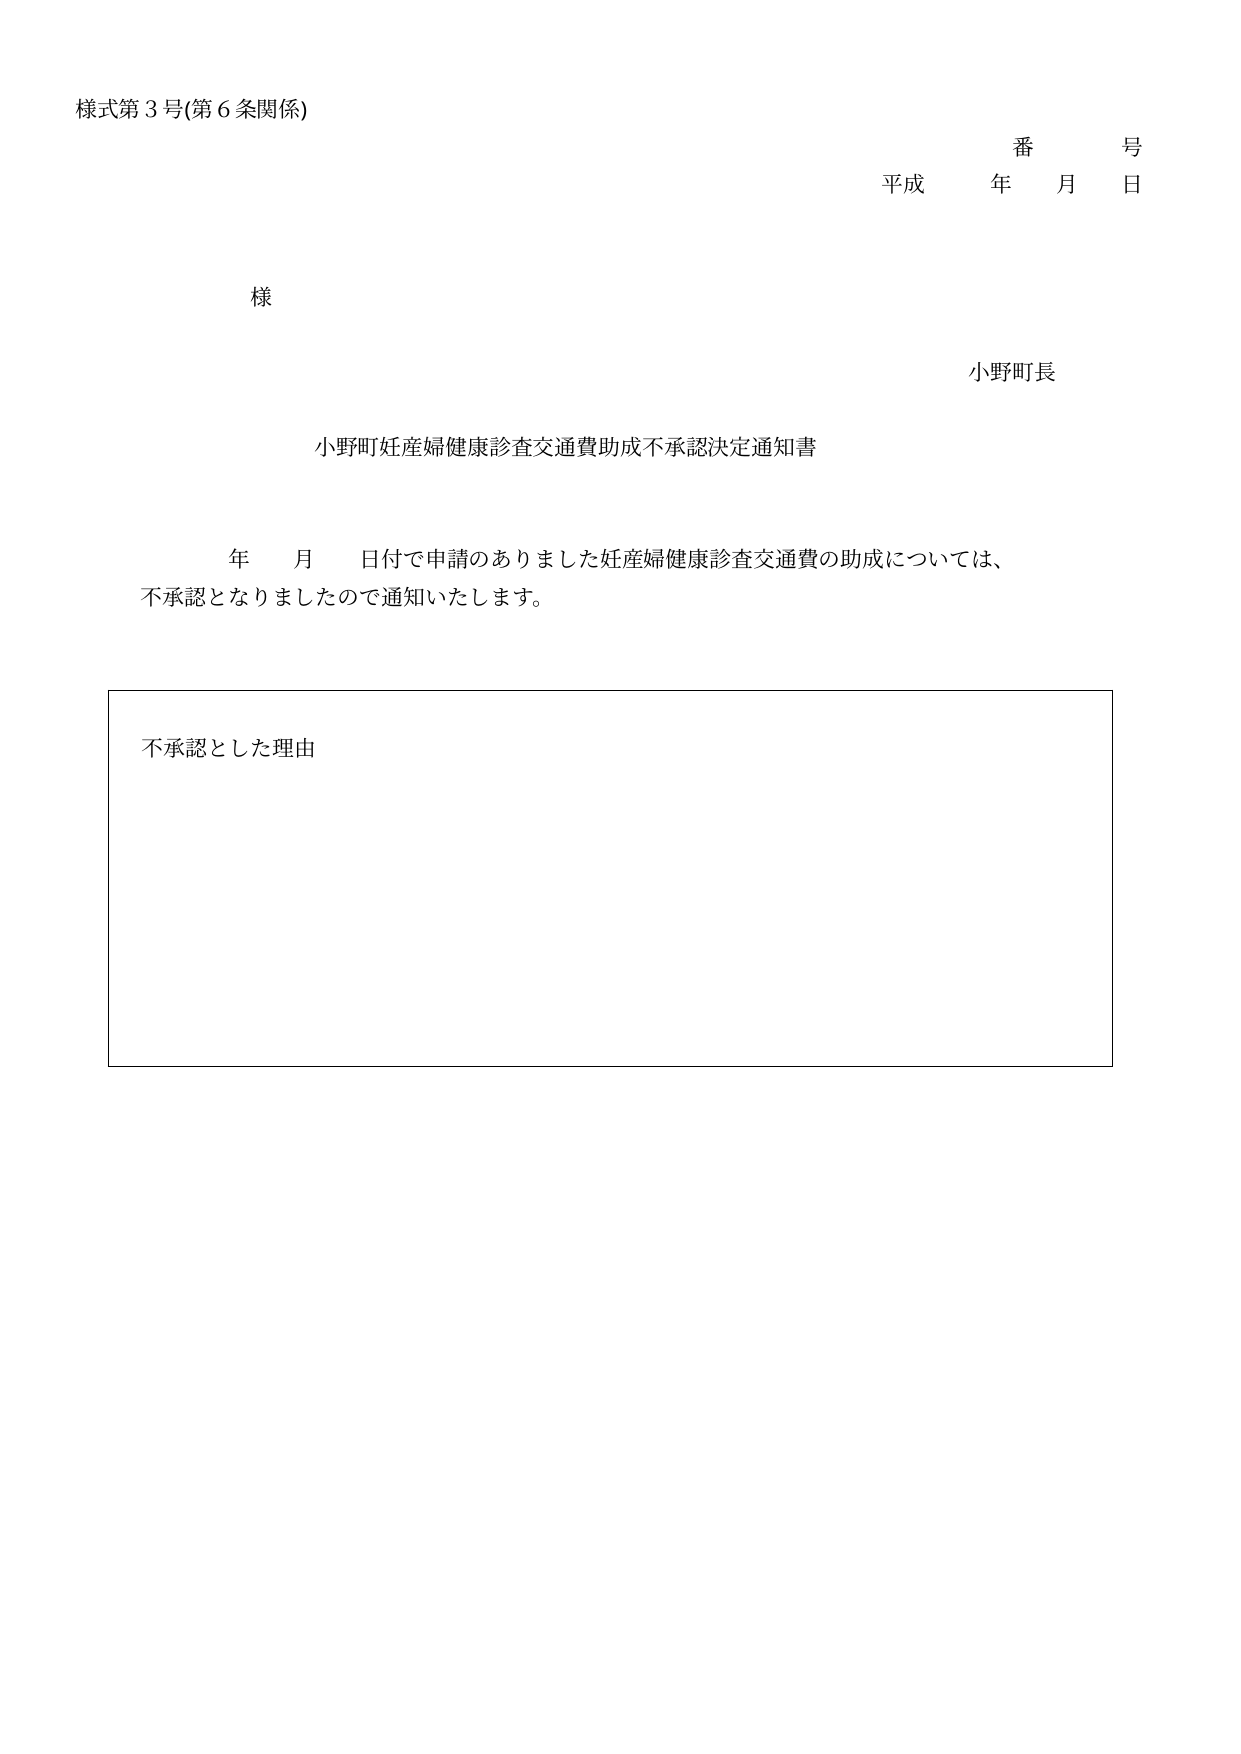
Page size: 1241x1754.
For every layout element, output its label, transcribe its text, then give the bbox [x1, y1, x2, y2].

text 平成 年 月 日 [75, 164, 1143, 202]
text 様式第３号(第６条関係) [75, 89, 1165, 127]
table_header 不承認とした理由 [109, 691, 1112, 1066]
text 番 号 [75, 127, 1143, 164]
text 年 月 日付で申請のありました妊産婦健康診査交通費の助成については、 [75, 539, 1056, 577]
text 小野町長 [75, 352, 1056, 389]
text 不承認となりましたので通知いたします。 [75, 577, 1056, 614]
text 様 [75, 277, 1056, 314]
text 小野町妊産婦健康診査交通費助成不承認決定通知書 [75, 427, 1056, 464]
